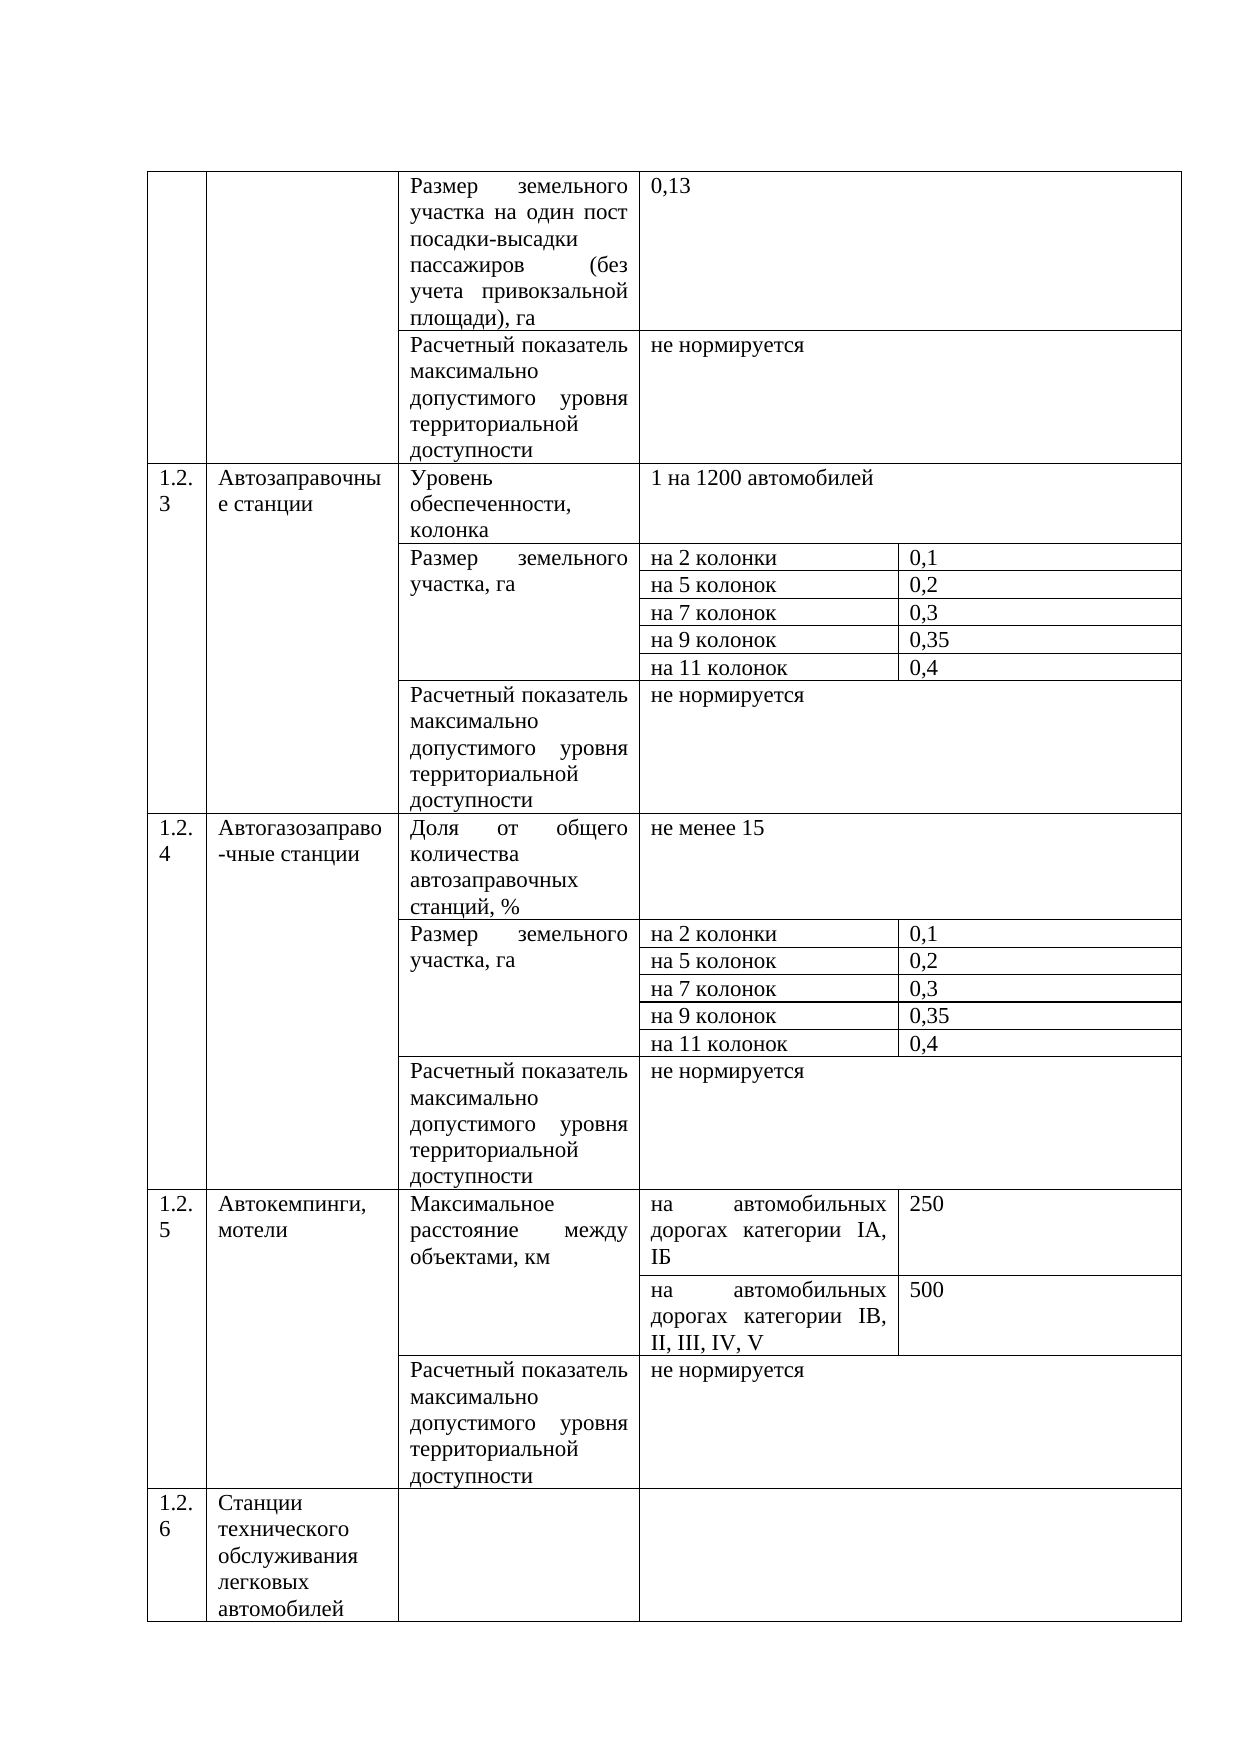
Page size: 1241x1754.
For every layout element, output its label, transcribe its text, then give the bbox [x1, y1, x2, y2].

table_cell 1.2.5 [148, 1190, 206, 1488]
table_cell Размер земельного участка, га [399, 920, 639, 1056]
table_cell [640, 1489, 1181, 1621]
table_cell Расчетный показатель максимально допустимого уровня территориальной доступности [399, 681, 639, 813]
table_cell Размер земельного участка, га [399, 544, 639, 680]
table_cell 500 [899, 1276, 1181, 1355]
table_cell не нормируется [640, 1057, 1181, 1189]
table_cell на автомобильных дорогах категории IА, IБ [640, 1190, 898, 1275]
table_cell не нормируется [640, 681, 1181, 813]
table_cell на 5 колонок [640, 571, 898, 598]
table_cell Расчетный показатель максимально допустимого уровня территориальной доступности [399, 331, 639, 463]
table_cell Автозаправочные станции [207, 464, 398, 813]
table_cell на 7 колонок [640, 975, 898, 1001]
table_cell на 7 колонок [640, 599, 898, 625]
table_cell на 11 колонок [640, 1030, 898, 1056]
table_cell Доля от общего количества автозаправочных станций, % [399, 814, 639, 919]
table_cell 0,2 [899, 948, 1181, 974]
table_cell 0,1 [899, 920, 1181, 947]
table_cell на 9 колонок [640, 1003, 898, 1029]
table_cell не менее 15 [640, 814, 1181, 919]
table_cell 0,3 [899, 599, 1181, 625]
table_cell не нормируется [640, 1356, 1181, 1488]
table_cell 0,35 [899, 626, 1181, 652]
table_cell Максимальное расстояние между объектами, км [399, 1190, 639, 1355]
table_cell на 5 колонок [640, 948, 898, 974]
table_cell [399, 1489, 639, 1621]
table_header Размер земельного участка на один пост посадки-высадки пассажиров (без учета привокзальной площади), га [399, 172, 639, 330]
table_header [148, 172, 206, 463]
table_cell на 2 колонки [640, 920, 898, 947]
table_cell на 11 колонок [640, 654, 898, 680]
table_header 0,13 [640, 172, 1181, 330]
table_cell 250 [899, 1190, 1181, 1275]
table_cell 1.2.4 [148, 814, 206, 1189]
table_cell Расчетный показатель максимально допустимого уровня территориальной доступности [399, 1057, 639, 1189]
table_cell Станции технического обслуживания легковых автомобилей [207, 1489, 398, 1621]
table_cell Автокемпинги, мотели [207, 1190, 398, 1488]
table_cell 0,4 [899, 1030, 1181, 1056]
table_cell 0,35 [899, 1003, 1181, 1029]
table_cell 0,2 [899, 571, 1181, 598]
table_cell Автогазозаправо-чные станции [207, 814, 398, 1189]
table_cell 0,1 [899, 544, 1181, 570]
table_cell 1.2.3 [148, 464, 206, 813]
table_cell на автомобильных дорогах категории IВ, II, III, IV, V [640, 1276, 898, 1355]
table_cell на 9 колонок [640, 626, 898, 652]
table_cell не нормируется [640, 331, 1181, 463]
table_cell 1.2.6 [148, 1489, 206, 1621]
table_cell 1 на 1200 автомобилей [640, 464, 1181, 543]
table_cell на 2 колонки [640, 544, 898, 570]
table_header [207, 172, 398, 463]
table_cell Уровень обеспеченности, колонка [399, 464, 639, 543]
table_cell 0,3 [899, 975, 1181, 1001]
table_cell Расчетный показатель максимально допустимого уровня территориальной доступности [399, 1356, 639, 1488]
table_cell 0,4 [899, 654, 1181, 680]
